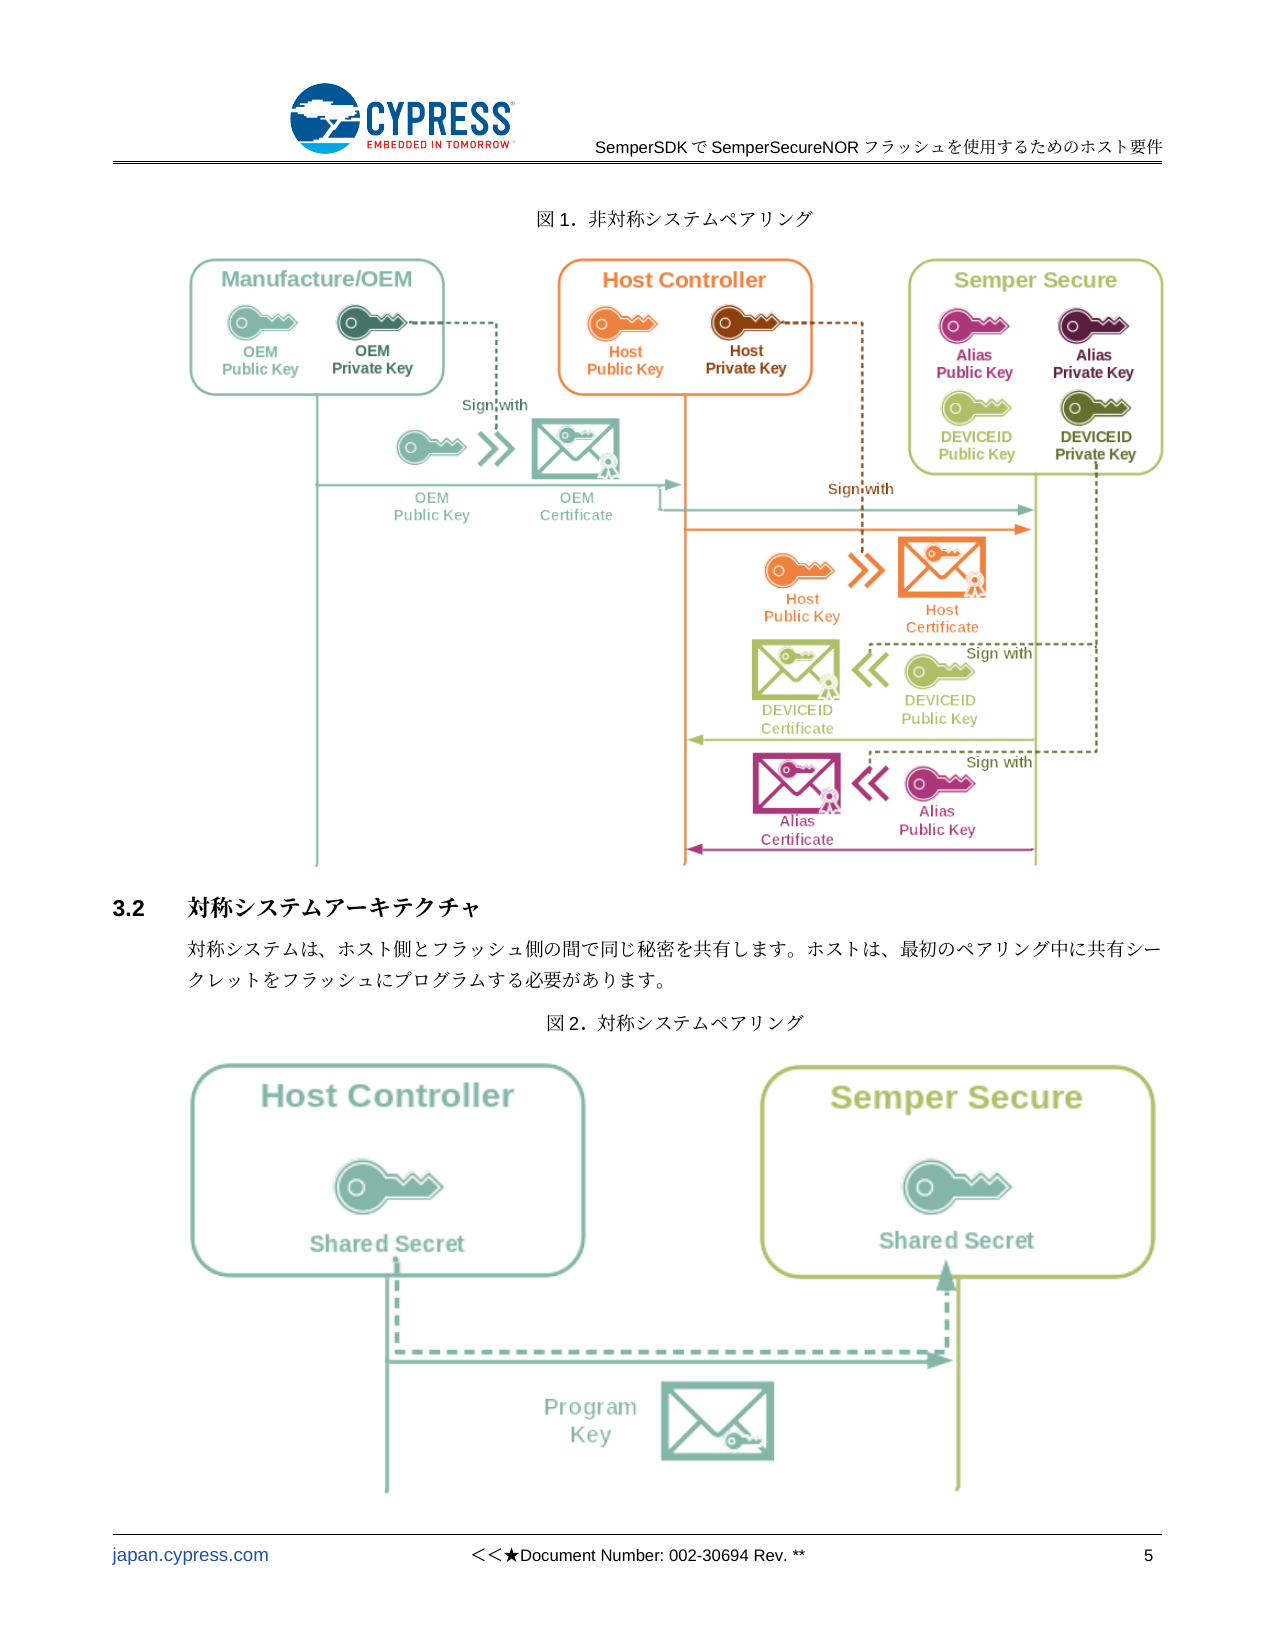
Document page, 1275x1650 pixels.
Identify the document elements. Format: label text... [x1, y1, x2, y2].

text 図2．対称システムペアリング [112, 1009, 1162, 1036]
text 図1．非対称システムペアリング [112, 204, 1162, 231]
text 対称システムは、ホスト側とフラッシュ側の間で同じ秘密を共有します。ホストは、最初のペアリング中に共有シークレットをフラッシュにプログラムする必要があります。 [187, 934, 1162, 992]
picture [290, 83, 516, 154]
subtitle 対称システムアーキテクチャ [112, 891, 1162, 923]
